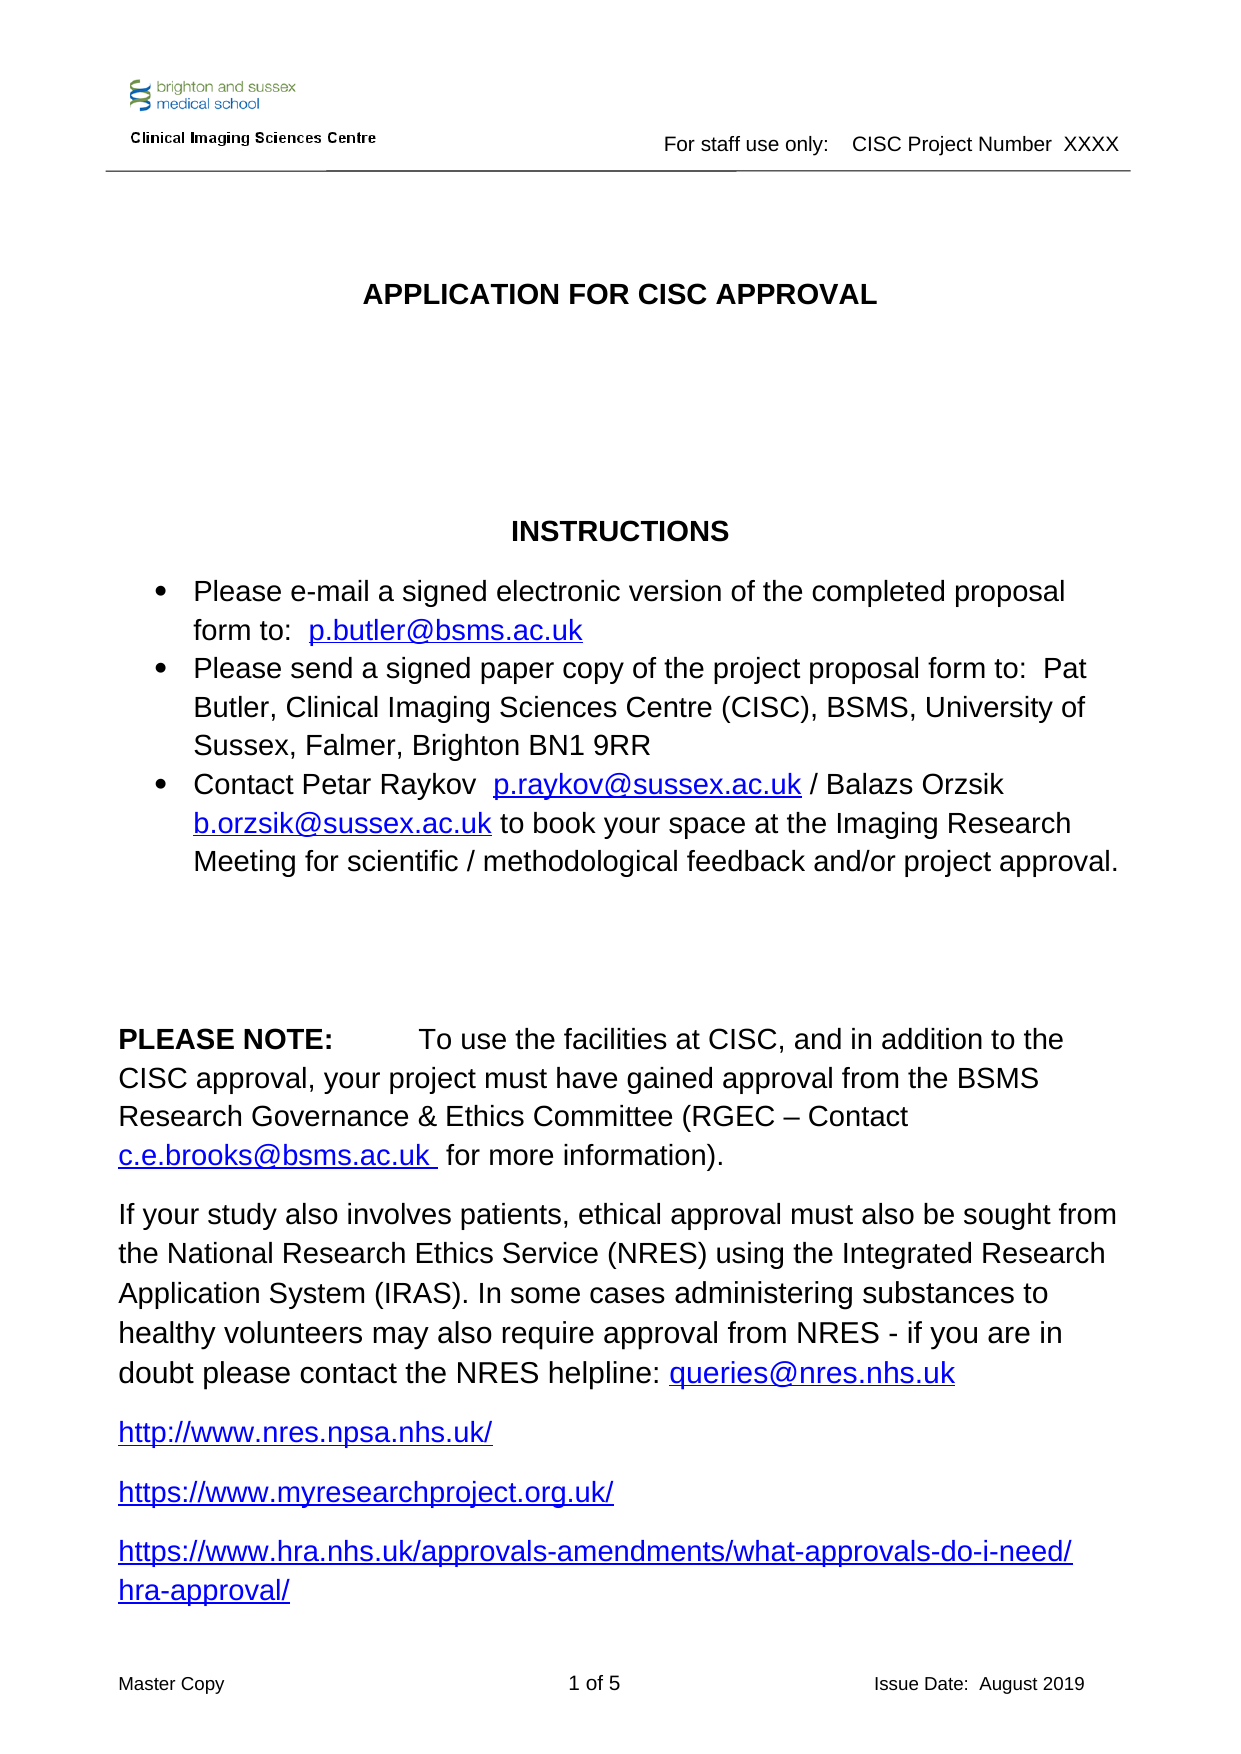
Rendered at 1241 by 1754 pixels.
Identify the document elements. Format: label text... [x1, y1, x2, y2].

text PLEASE NOTE: To use the facilities at CISC, and in addition to the CISC approval, your project must have gained approval from the BSMS Research Governance & Ethics Committee (RGEC – Contact c.e.brooks@bsms.ac.uk for more information). [118, 1022, 1122, 1171]
text If your study also involves patients, ethical approval must also be sought from the National Research Ethics Service (NRES) using the Integrated Research Application System (IRAS). In some cases administering substances to healthy volunteers may also require approval from NRES - if you are in doubt please contact the NRES helpline: queries@nres.nhs.uk [118, 1197, 1122, 1389]
text APPLICATION FOR CISC APPROVAL [118, 277, 1122, 310]
text https://www.hra.nhs.uk/approvals-amendments/what-approvals-do-i-need/hra-approval/ [118, 1534, 1122, 1606]
list Contact Petar Raykov p.raykov@sussex.ac.uk / Balazs Orzsik b.orzsik@sussex.ac.uk to book your space at the Imaging Research Meeting for scientific / methodological feedback and/or project approval. [156, 767, 1122, 878]
text INSTRUCTIONS [118, 514, 1122, 548]
text http://www.nres.npsa.nhs.uk/ [118, 1415, 1122, 1449]
list Please send a signed paper copy of the project proposal form to: Pat Butler, Clinical Imaging Sciences Centre (CISC), BSMS, University of Sussex, Falmer, Brighton BN1 9RR [156, 651, 1122, 762]
list Please e-mail a signed electronic version of the completed proposal form to: p.butler@bsms.ac.uk [156, 574, 1122, 646]
text https://www.myresearchproject.org.uk/ [118, 1475, 1122, 1508]
picture [118, 73, 389, 152]
